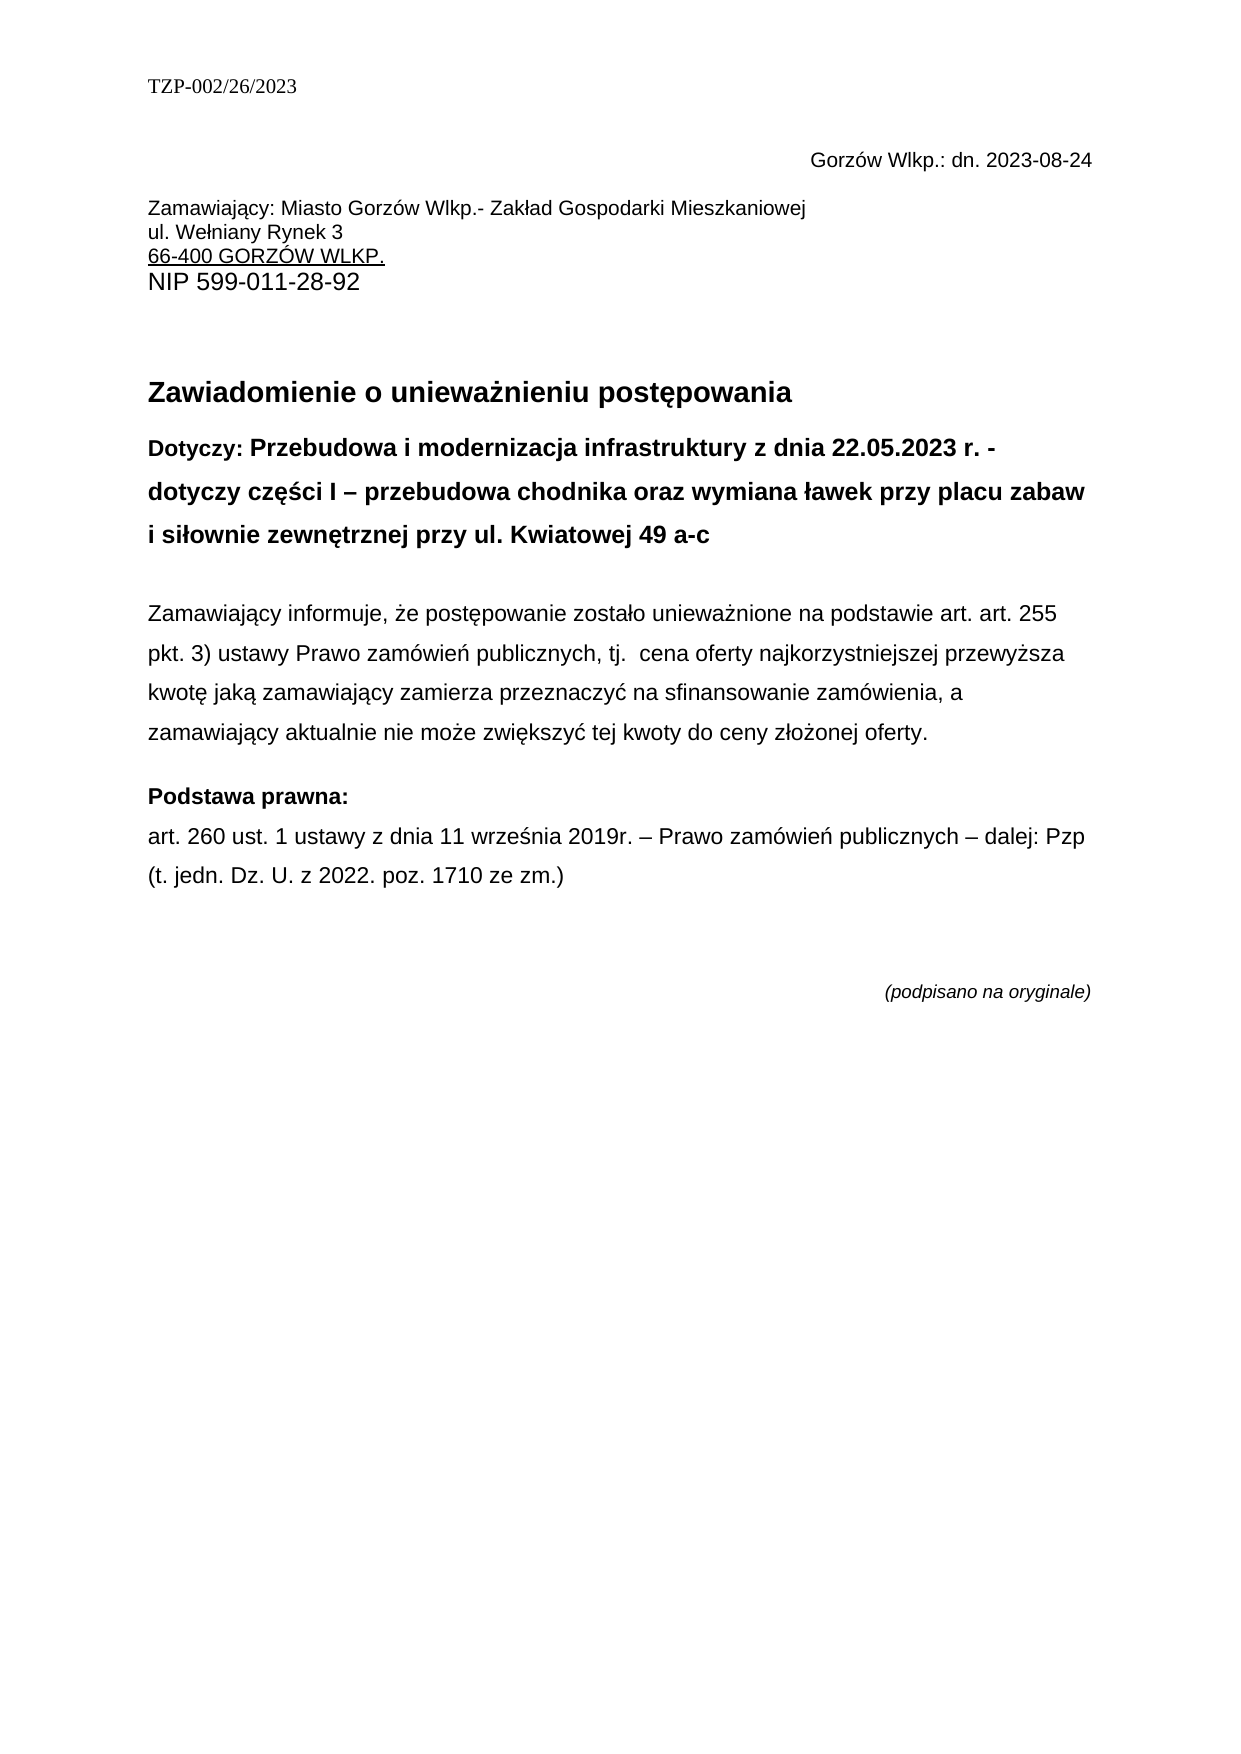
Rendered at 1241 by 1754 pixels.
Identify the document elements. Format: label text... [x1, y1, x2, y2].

list (podpisano na oryginale) [148, 981, 1093, 1002]
text Zawiadomienie o unieważnieniu postępowania [148, 375, 1093, 408]
text ul. Wełniany Rynek 3 [148, 219, 1093, 243]
text 66-400 GORZÓW WLKP. [148, 243, 1093, 267]
subtitle Dotyczy: Przebudowa i modernizacja infrastruktury z dnia 22.05.2023 r. - dotyczy części I – przebudowa chodnika oraz wymiana ławek przy placu zabaw i siłownie zewnętrznej przy ul. Kwiatowej 49 a-c [148, 433, 1093, 548]
list Podstawa prawna: [148, 783, 1093, 809]
text Zamawiający informuje, że postępowanie zostało unieważnione na podstawie art. art. 255 pkt. 3) ustawy Prawo zamówień publicznych, tj. cena oferty najkorzystniejszej przewyższa kwotę jaką zamawiający zamierza przeznaczyć na sfinansowanie zamówienia, a zamawiający aktualnie nie może zwiększyć tej kwoty do ceny złożonej oferty. [148, 600, 1093, 745]
list art. 260 ust. 1 ustawy z dnia 11 września 2019r. – Prawo zamówień publicznych – dalej: Pzp (t. jedn. Dz. U. z 2022. poz. 1710 ze zm.) [148, 823, 1093, 888]
text NIP 599-011-28-92 [148, 267, 1093, 296]
text Zamawiający: Miasto Gorzów Wlkp.- Zakład Gospodarki Mieszkaniowej [148, 196, 1093, 219]
text Gorzów Wlkp.: dn. 2023-08-24 [148, 148, 1093, 172]
